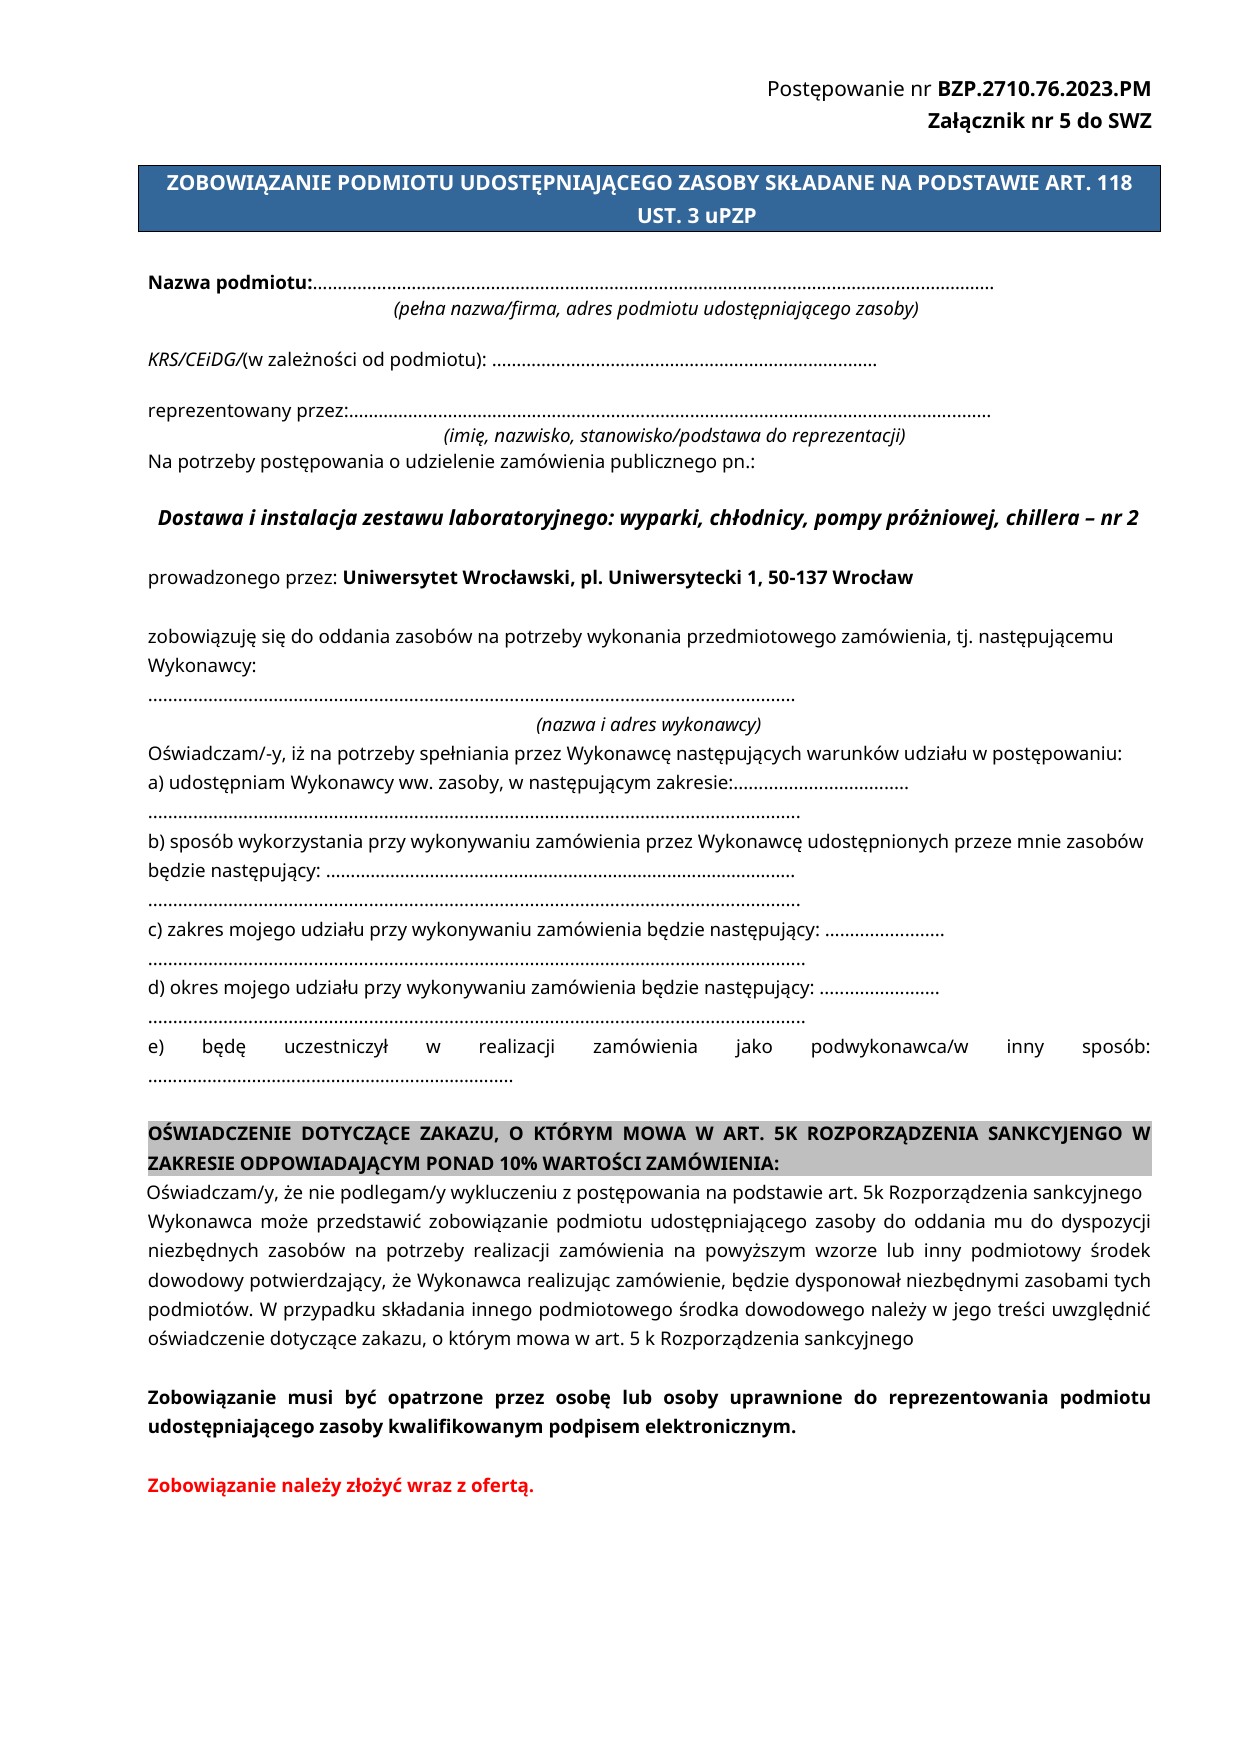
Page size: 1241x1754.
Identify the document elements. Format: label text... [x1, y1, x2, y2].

text Wykonawca może przedstawić zobowiązanie podmiotu udostępniającego zasoby do oddania mu do dyspozycji niezbędnych zasobów na potrzeby realizacji zamówienia na powyższym wzorze lub inny podmiotowy środek dowodowy potwierdzający, że Wykonawca realizując zamówienie, będzie dysponował niezbędnymi zasobami tych podmiotów. W przypadku składania innego podmiotowego środka dowodowego należy w jego treści uwzględnić oświadczenie dotyczące zakazu, o którym mowa w art. 5 k Rozporządzenia sankcyjnego [148, 1208, 1152, 1351]
text .................................................................................................................................. [148, 887, 1152, 912]
text (nazwa i adres wykonawcy) [148, 711, 1152, 736]
text Oświadczam/-y, iż na potrzeby spełniania przez Wykonawcę następujących warunków udziału w postępowaniu: [148, 740, 1152, 766]
text Dostawa i instalacja zestawu laboratoryjnego: wyparki, chłodnicy, pompy próżniowej, chillera – nr 2 [148, 503, 1152, 531]
text OŚWIADCZENIE DOTYCZĄCE ZAKAZU, O KTÓRYM MOWA W ART. 5K ROZPORZĄDZENIA SANKCYJENGO W ZAKRESIE ODPOWIADAJĄCYM PONAD 10% WARTOŚCI ZAMÓWIENIA: [148, 1121, 1152, 1176]
text Zobowiązanie należy złożyć wraz z ofertą. [148, 1472, 1152, 1497]
text d) okres mojego udziału przy wykonywaniu zamówienia będzie następujący: ........................ [148, 974, 1152, 1000]
text Załącznik nr 5 do SWZ [185, 106, 1152, 135]
text KRS/CEiDG/(w zależności od podmiotu): ………………………………………………….…………..…… [148, 346, 1167, 371]
text (imię, nazwisko, stanowisko/podstawa do reprezentacji) [444, 422, 1152, 448]
text (pełna nazwa/firma, adres podmiotu udostępniającego zasoby) [148, 295, 1167, 320]
text ................................................................................................................................. [148, 682, 1152, 707]
text Na potrzeby postępowania o udzielenie zamówienia publicznego pn.: [148, 448, 1152, 473]
text ................................................................................................................................... [148, 945, 1152, 971]
text zobowiązuję się do oddania zasobów na potrzeby wykonania przedmiotowego zamówienia, tj. następującemu Wykonawcy: [148, 623, 1152, 678]
text c) zakres mojego udziału przy wykonywaniu zamówienia będzie następujący: …….................. [148, 916, 1152, 941]
text .................................................................................................................................. [148, 799, 1152, 824]
text Postępowanie nr BZP.2710.76.2023.PM [185, 74, 1152, 102]
text a) udostępniam Wykonawcy ww. zasoby, w następującym zakresie:................................... [148, 769, 1152, 795]
text b) sposób wykorzystania przy wykonywaniu zamówienia przez Wykonawcę udostępnionych przeze mnie zasobów będzie następujący: ………………………………………………………………………………….. [148, 828, 1152, 883]
text Nazwa podmiotu:………………………………………………………………………………………………………………………… [148, 269, 1152, 295]
text Oświadczam/y, że nie podlegam/y wykluczeniu z postępowania na podstawie art. 5k Rozporządzenia sankcyjnego [146, 1179, 1152, 1205]
text e) będę uczestniczył w realizacji zamówienia jako podwykonawca/w inny sposób: ……………………………………………………………….. [148, 1033, 1152, 1088]
text reprezentowany przez:…………………………………………………………………………………………………………....…… [148, 397, 1152, 422]
text ................................................................................................................................... [148, 1004, 1152, 1029]
text prowadzonego przez: Uniwersytet Wrocławski, pl. Uniwersytecki 1, 50-137 Wrocław [148, 564, 1152, 590]
text Zobowiązanie musi być opatrzone przez osobę lub osoby uprawnione do reprezentowania podmiotu udostępniającego zasoby kwalifikowanym podpisem elektronicznym. [148, 1384, 1152, 1439]
subtitle ZOBOWIĄZANIE PODMIOTU UDOSTĘPNIAJĄCEGO ZASOBY SKŁADANE NA PODSTAWIE ART. 118 UST. 3 uPZP [139, 166, 1160, 231]
